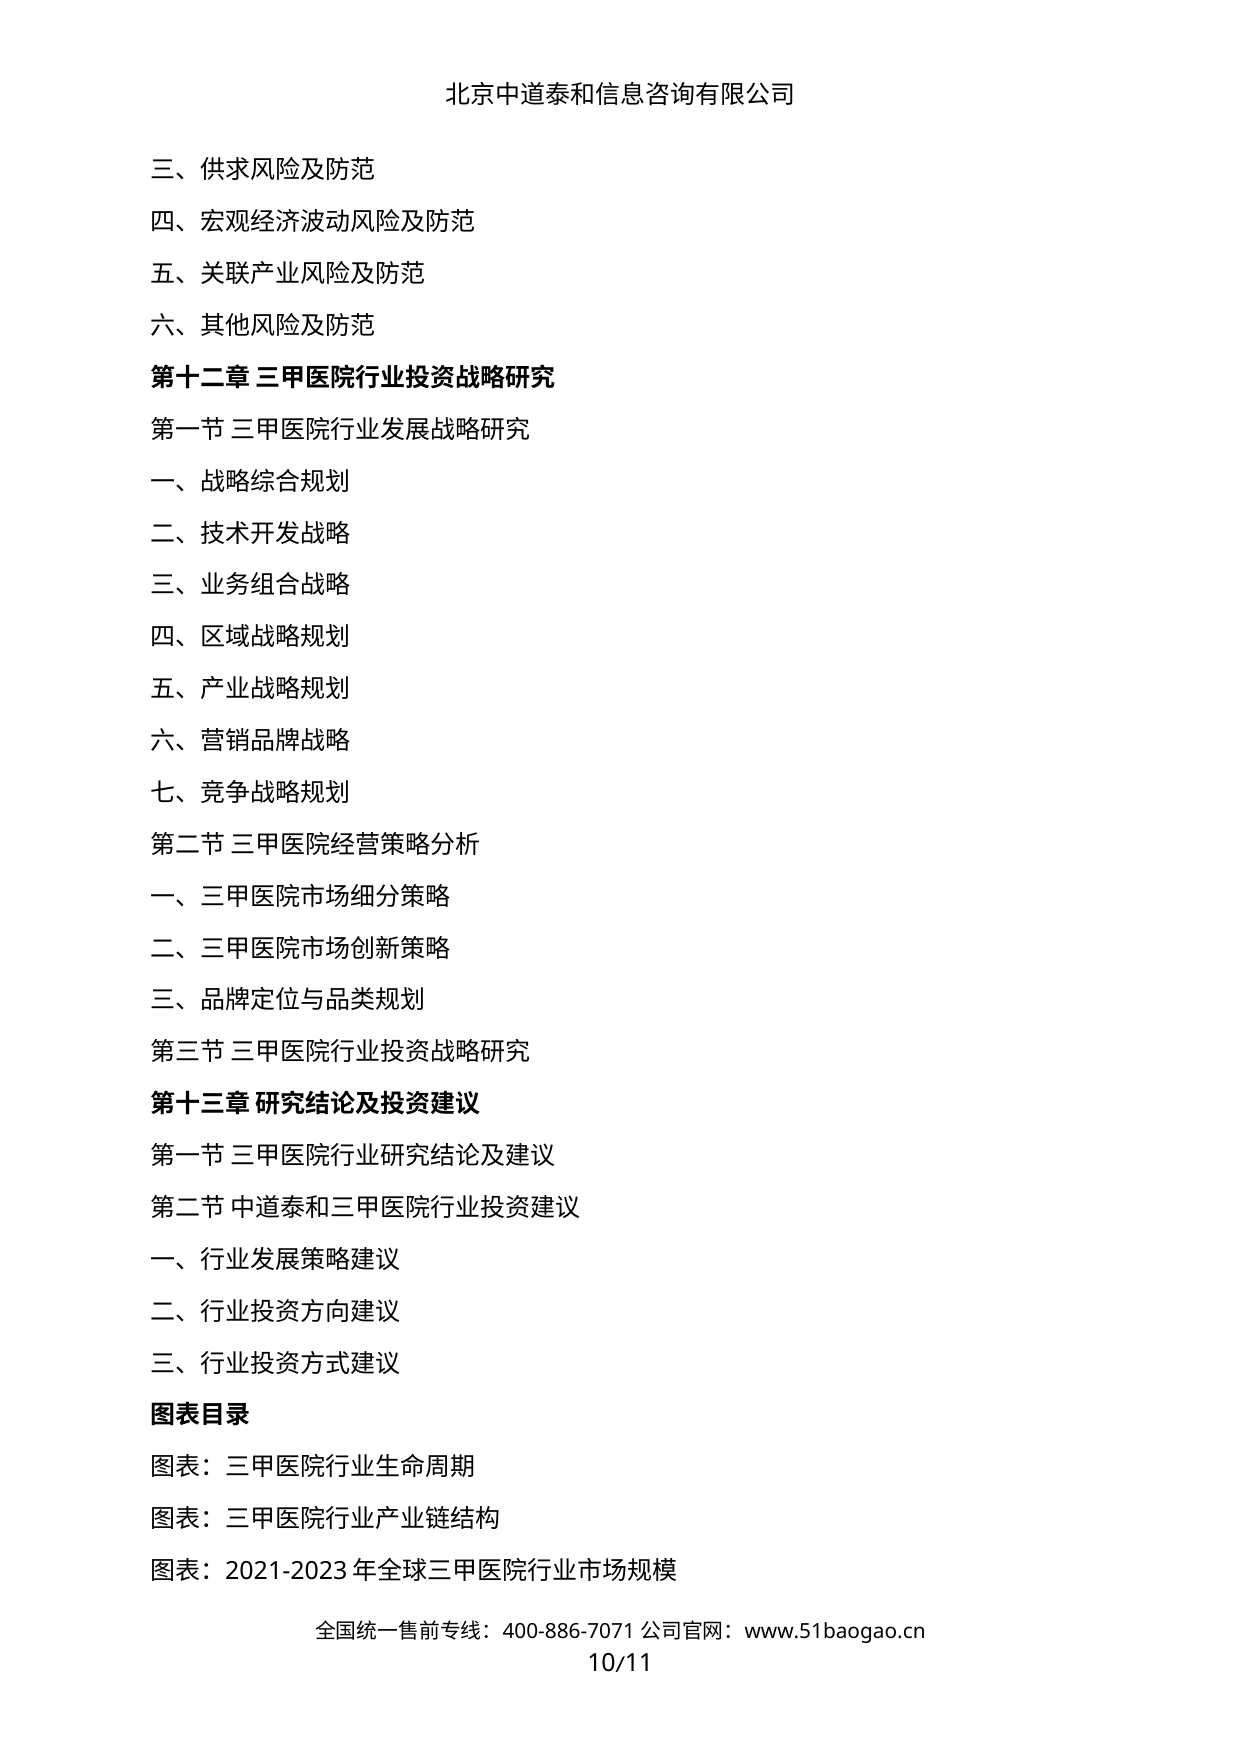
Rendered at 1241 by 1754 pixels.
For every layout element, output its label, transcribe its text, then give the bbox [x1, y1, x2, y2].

text 图表目录 [150, 1395, 1090, 1431]
text 一、战略综合规划 [150, 461, 1090, 497]
text 六、营销品牌战略 [150, 721, 1090, 757]
text 二、行业投资方向建议 [150, 1291, 1090, 1327]
text 四、宏观经济波动风险及防范 [150, 202, 1090, 238]
text 三、行业投资方式建议 [150, 1343, 1090, 1379]
text 第二节 三甲医院经营策略分析 [150, 824, 1090, 861]
text 二、三甲医院市场创新策略 [150, 928, 1090, 964]
text 图表：2021-2023年全球三甲医院行业市场规模 [150, 1551, 1090, 1587]
text 四、区域战略规划 [150, 617, 1090, 653]
text 第十二章 三甲医院行业投资战略研究 [150, 357, 1090, 394]
text 三、业务组合战略 [150, 565, 1090, 601]
text 第三节 三甲医院行业投资战略研究 [150, 1032, 1090, 1068]
text 第一节 三甲医院行业研究结论及建议 [150, 1136, 1090, 1172]
text 五、产业战略规划 [150, 669, 1090, 705]
text 三、供求风险及防范 [150, 150, 1090, 186]
text 一、行业发展策略建议 [150, 1239, 1090, 1276]
text 第二节 中道泰和三甲医院行业投资建议 [150, 1187, 1090, 1224]
text 七、竞争战略规划 [150, 772, 1090, 809]
text 第一节 三甲医院行业发展战略研究 [150, 409, 1090, 446]
text 图表：三甲医院行业产业链结构 [150, 1499, 1090, 1535]
text 图表：三甲医院行业生命周期 [150, 1447, 1090, 1483]
text 二、技术开发战略 [150, 513, 1090, 549]
text 三、品牌定位与品类规划 [150, 980, 1090, 1016]
text 第十三章 研究结论及投资建议 [150, 1084, 1090, 1120]
text 六、其他风险及防范 [150, 306, 1090, 342]
text 五、关联产业风险及防范 [150, 254, 1090, 290]
text 一、三甲医院市场细分策略 [150, 876, 1090, 912]
